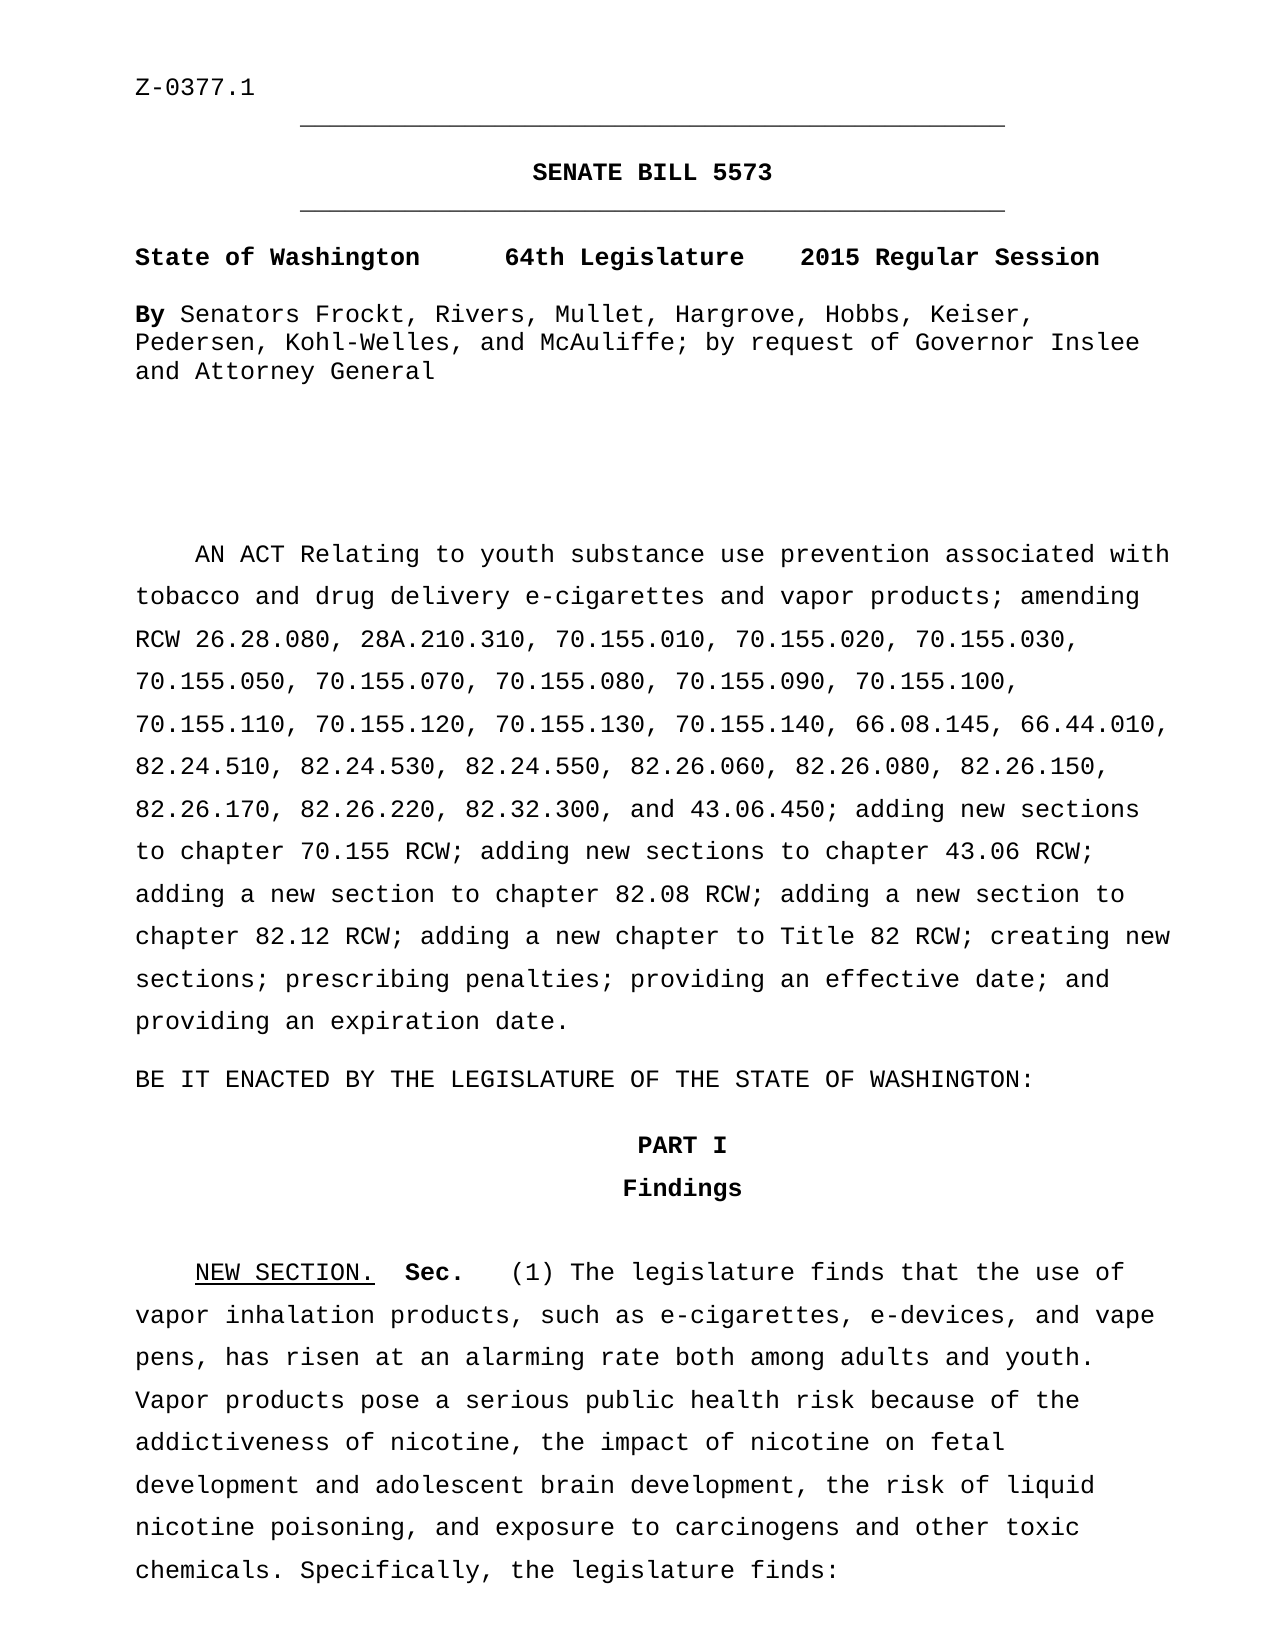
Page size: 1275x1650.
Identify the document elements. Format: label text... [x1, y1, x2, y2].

text NEW SECTION. Sec. (1) The legislature finds that the use of vapor inhalation products, such as e-cigarettes, e-devices, and vape pens, has risen at an alarming rate both among adults and youth. Vapor products pose a serious public health risk because of the addictiveness of nicotine, the impact of nicotine on fetal development and adolescent brain development, the risk of liquid nicotine poisoning, and exposure to carcinogens and other toxic chemicals. Specifically, the legislature finds: [135, 1247, 1170, 1587]
text By Senators Frockt, Rivers, Mullet, Hargrove, Hobbs, Keiser, Pedersen, Kohl-Welles, and McAuliffe; by request of Governor Inslee and Attorney General [135, 302, 1170, 387]
text Z-0377.1 [135, 75, 1170, 103]
text BE IT ENACTED BY THE LEGISLATURE OF THE STATE OF WASHINGTON: [135, 1067, 1170, 1095]
text PART I [135, 1120, 1170, 1162]
text Findings [135, 1162, 1170, 1205]
text AN ACT Relating to youth substance use prevention associated with tobacco and drug delivery e-cigarettes and vapor products; amending RCW 26.28.080, 28A.210.310, 70.155.010, 70.155.020, 70.155.030, 70.155.050, 70.155.070, 70.155.080, 70.155.090, 70.155.100, 70.155.110, 70.155.120, 70.155.130, 70.155.140, 66.08.145, 66.44.010, 82.24.510, 82.24.530, 82.24.550, 82.26.060, 82.26.080, 82.26.150, 82.26.170, 82.26.220, 82.32.300, and 43.06.450; adding new sections to chapter 70.155 RCW; adding new sections to chapter 43.06 RCW; adding a new section to chapter 82.08 RCW; adding a new section to chapter 82.12 RCW; adding a new chapter to Title 82 RCW; creating new sections; prescribing penalties; providing an effective date; and providing an expiration date. [135, 528, 1170, 1038]
text _______________________________________________ [135, 103, 1170, 132]
text State of Washington 64th Legislature 2015 Regular Session [135, 245, 1170, 273]
text _______________________________________________ [135, 188, 1170, 217]
text SENATE BILL 5573 [135, 160, 1170, 188]
